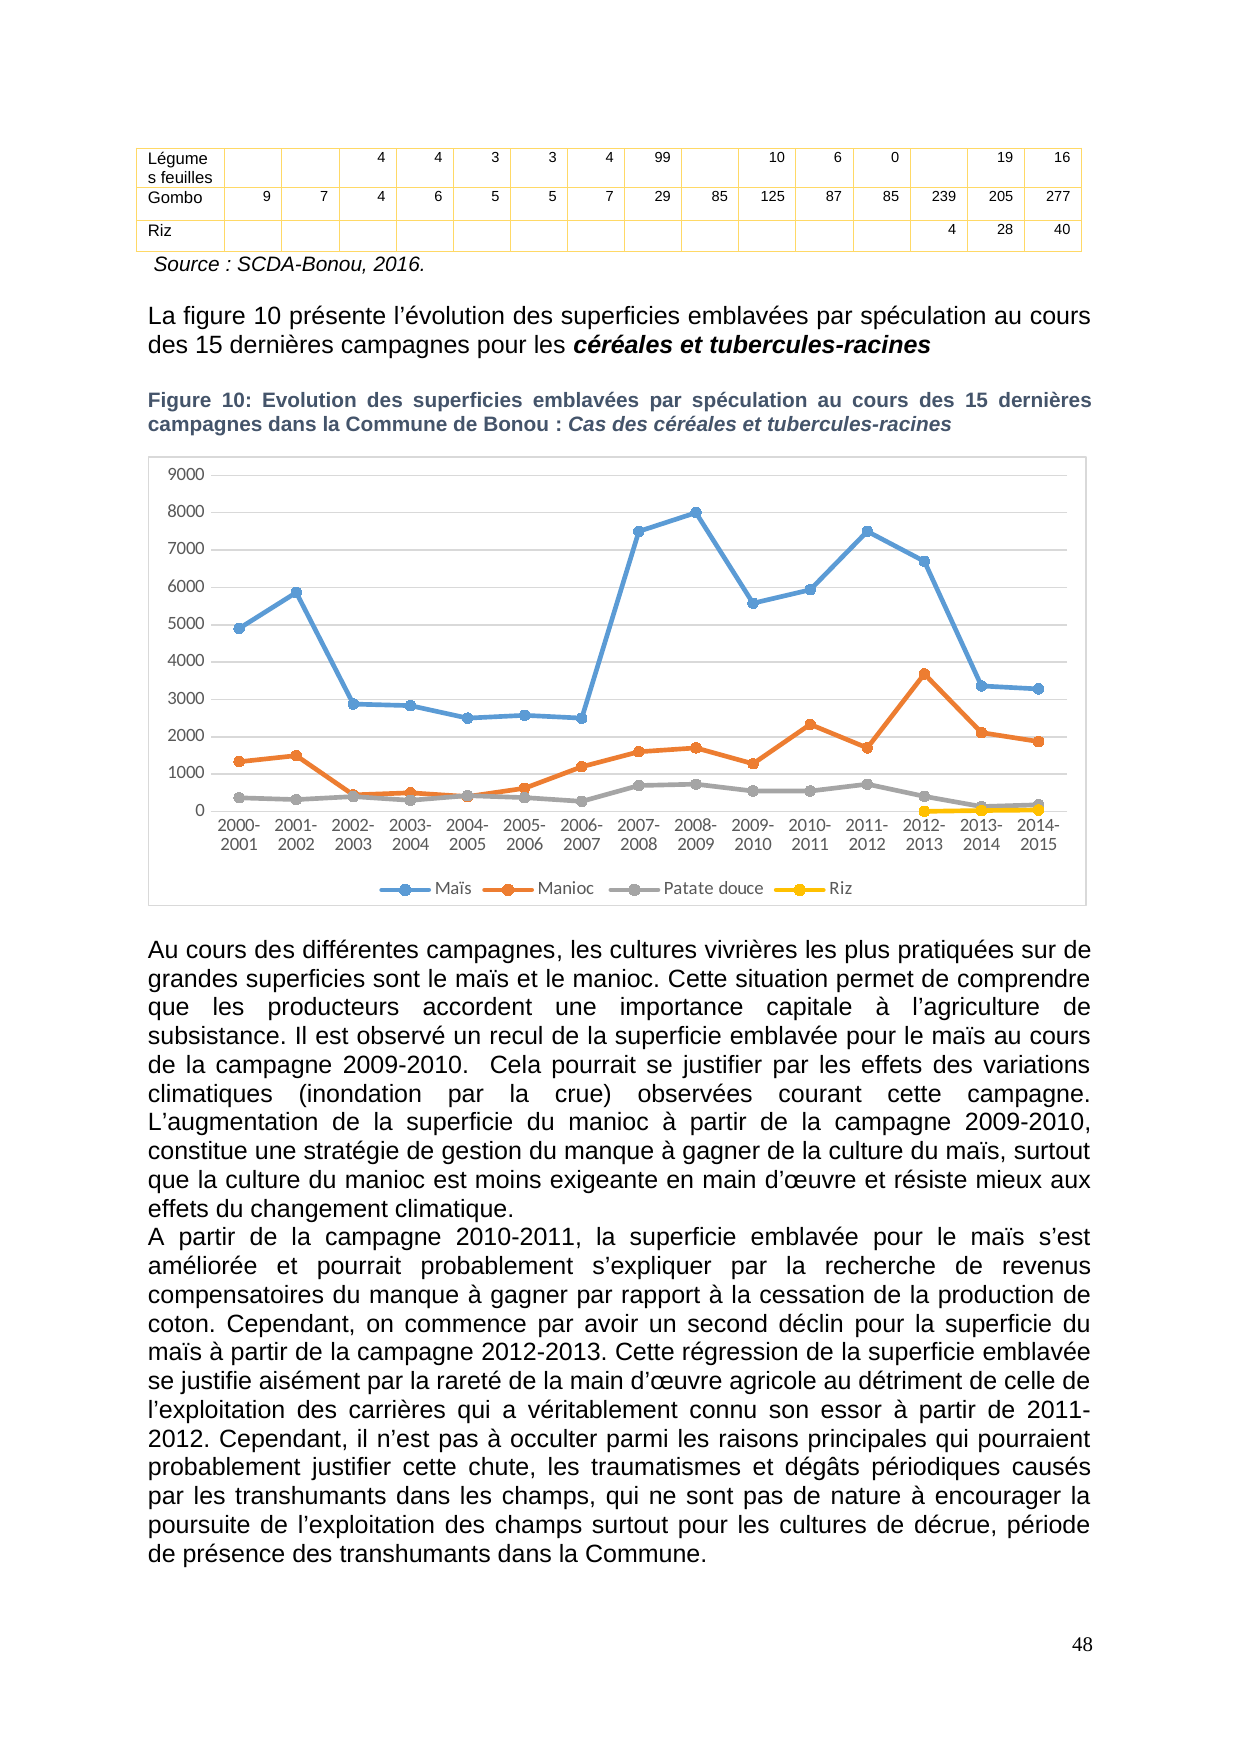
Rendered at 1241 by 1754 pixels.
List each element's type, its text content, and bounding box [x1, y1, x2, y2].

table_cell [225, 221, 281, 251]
table_cell 7 [568, 188, 624, 220]
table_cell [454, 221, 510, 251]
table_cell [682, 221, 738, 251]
table_cell 85 [854, 188, 910, 220]
table_cell 6 [397, 188, 453, 220]
table_cell 16 [1025, 149, 1081, 187]
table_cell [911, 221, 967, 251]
table_cell [225, 149, 281, 187]
text A partir de la campagne 2010-2011, la superficie emblavée pour le maïs s’est améliorée et pourrait probablement s’expliquer par la recherche de revenus compensatoires du manque à gagner par rapport à la cessation de la production de coton. Cependant, on commence par avoir un second déclin pour la superficie du maïs à partir de la campagne 2012-2013. Cette régression de la superficie emblavée se justifie aisément par la rareté de la main d’œuvre agricole au détriment de celle de l’exploitation des carrières qui a véritablement connu son essor à partir de 2011-2012. Cependant, il n’est pas à occulter parmi les raisons principales qui pourraient probablement justifier cette chute, les traumatismes et dégâts périodiques causés par les transhumants dans les champs, qui ne sont pas de nature à encourager la poursuite de l’exploitation des champs surtout pour les cultures de décrue, période de présence des transhumants dans la Commune. [148, 1222, 1092, 1567]
table_cell 125 [739, 188, 795, 220]
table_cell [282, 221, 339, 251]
table_cell 4 [340, 149, 396, 187]
table_cell 6 [796, 149, 853, 187]
table_cell 3 [454, 149, 510, 187]
table_cell 0 [854, 149, 910, 187]
text Au cours des différentes campagnes, les cultures vivrières les plus pratiquées sur de grandes superficies sont le maïs et le manioc. Cette situation permet de comprendre que les producteurs accordent une importance capitale à l’agriculture de subsistance. Il est observé un recul de la superficie emblavée pour le maïs au cours de la campagne 2009-2010. Cela pourrait se justifier par les effets des variations climatiques (inondation par la crue) observées courant cette campagne. L’augmentation de la superficie du manioc à partir de la campagne 2009-2010, constitue une stratégie de gestion du manque à gagner de la culture du maïs, surtout que la culture du manioc est moins exigeante en main d’œuvre et résiste mieux aux effets du changement climatique. [148, 935, 1092, 1222]
table_cell 3 [511, 149, 567, 187]
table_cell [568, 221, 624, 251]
table_cell [282, 149, 339, 187]
table_cell 29 [625, 188, 681, 220]
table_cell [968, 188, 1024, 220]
table_cell 99 [625, 149, 681, 187]
table_cell 5 [454, 188, 510, 220]
table_cell 19 [968, 149, 1024, 187]
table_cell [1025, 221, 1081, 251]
table_cell 87 [796, 188, 853, 220]
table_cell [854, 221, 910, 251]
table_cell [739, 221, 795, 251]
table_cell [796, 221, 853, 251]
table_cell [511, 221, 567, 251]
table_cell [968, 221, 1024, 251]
table_cell 4 [397, 149, 453, 187]
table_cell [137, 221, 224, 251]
text Figure 10: Evolution des superficies emblavées par spéculation au cours des 15 dernières campagnes dans la Commune de Bonou : Cas des céréales et tubercules-racines [148, 387, 1092, 435]
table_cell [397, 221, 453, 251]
table_cell [682, 149, 738, 187]
table_cell 7 [282, 188, 339, 220]
table_cell Légumes feuilles [137, 149, 224, 187]
table_cell 4 [568, 149, 624, 187]
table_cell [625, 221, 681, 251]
text La figure 10 présente l’évolution des superficies emblavées par spéculation au cours des 15 dernières campagnes pour les céréales et tubercules-racines [148, 301, 1092, 359]
text Source : SCDA-Bonou, 2016. [148, 252, 1092, 276]
table_cell 9 [225, 188, 281, 220]
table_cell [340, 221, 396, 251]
table_cell 5 [511, 188, 567, 220]
table_cell 4 [340, 188, 396, 220]
table_cell 10 [739, 149, 795, 187]
table_cell [911, 149, 967, 187]
table_cell Gombo [137, 188, 224, 220]
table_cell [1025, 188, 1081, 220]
table_cell 85 [682, 188, 738, 220]
table_cell 239 [911, 188, 967, 220]
